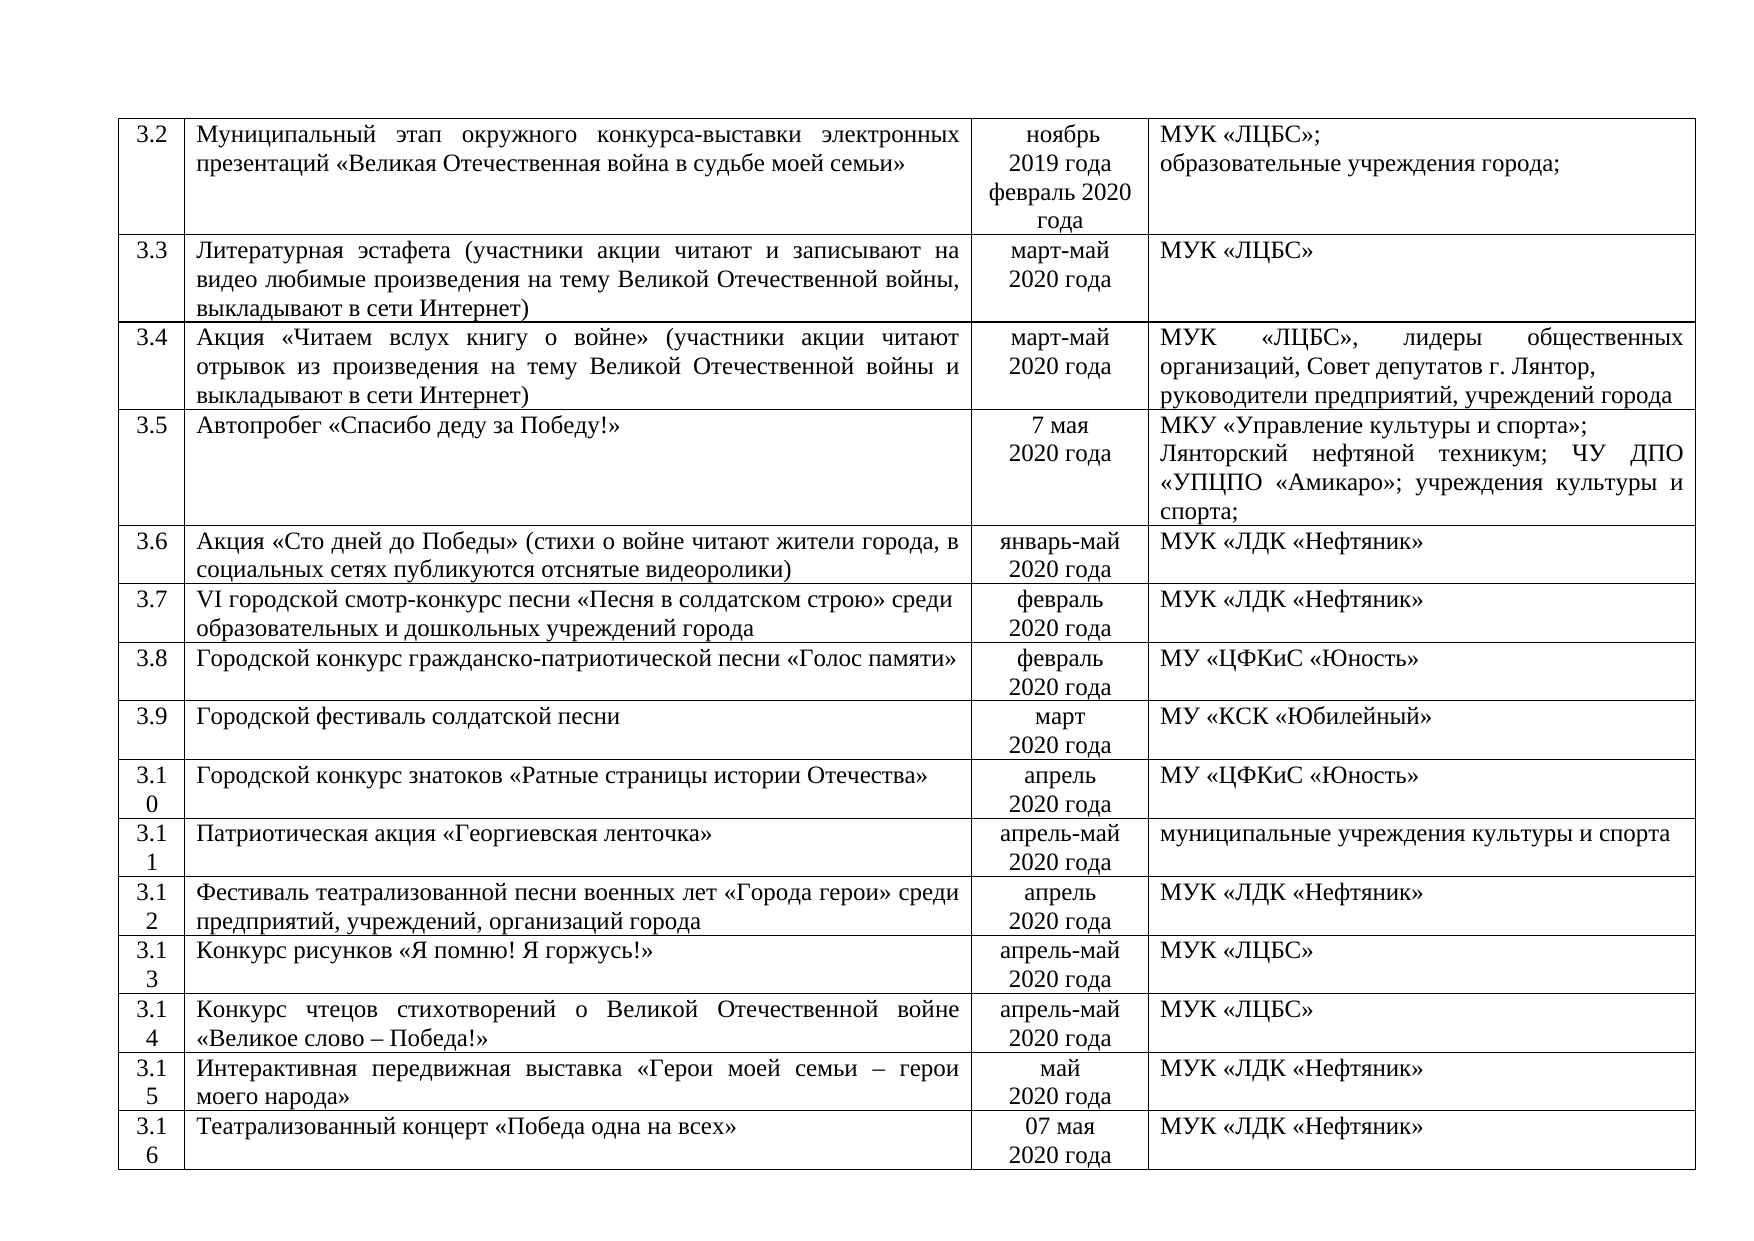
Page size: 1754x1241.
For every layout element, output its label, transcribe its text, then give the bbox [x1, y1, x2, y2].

table_cell 07 мая 2020 года [972, 1111, 1148, 1169]
table_cell 3.4 [119, 323, 184, 409]
table_cell апрель 2020 года [972, 760, 1148, 817]
table_cell 3.11 [119, 819, 184, 876]
table_cell муниципальные учреждения культуры и спорта [1149, 819, 1695, 876]
table_cell март-май 2020 года [972, 235, 1148, 321]
table_cell февраль 2020 года [972, 584, 1148, 642]
table_cell МУК «ЛЦБС» [1149, 936, 1695, 993]
table_cell май 2020 года [972, 1053, 1148, 1110]
table_cell Акция «Сто дней до Победы» (стихи о войне читают жители города, в социальных сетях публикуются отснятые видеоролики) [185, 526, 971, 583]
table_cell ноябрь 2019 года февраль 2020 года [972, 119, 1148, 234]
table_cell Патриотическая акция «Георгиевская ленточка» [185, 819, 971, 876]
table_cell Театрализованный концерт «Победа одна на всех» [185, 1111, 971, 1169]
table_cell 3.6 [119, 526, 184, 583]
table_cell МУК «ЛЦБС» [1149, 235, 1695, 321]
table_cell МУК «ЛЦБС»; образовательные учреждения города; [1149, 119, 1695, 234]
table_cell 3.14 [119, 994, 184, 1052]
table_cell 3.8 [119, 643, 184, 700]
table_cell МУК «ЛДК «Нефтяник» [1149, 877, 1695, 934]
table_cell Фестиваль театрализованной песни военных лет «Города герои» среди предприятий, учреждений, организаций города [185, 877, 971, 934]
table_cell апрель-май 2020 года [972, 936, 1148, 993]
table_cell февраль 2020 года [972, 643, 1148, 700]
table_cell апрель-май 2020 года [972, 994, 1148, 1052]
table_cell 3.10 [119, 760, 184, 817]
table_cell 3.7 [119, 584, 184, 642]
table_cell апрель 2020 года [972, 877, 1148, 934]
table_cell МУК «ЛЦБС» [1149, 994, 1695, 1052]
table_cell МУК «ЛДК «Нефтяник» [1149, 526, 1695, 583]
table_cell МКУ «Управление культуры и спорта»; Лянторский нефтяной техникум; ЧУ ДПО «УПЦПО «Амикаро»; учреждения культуры и спорта; [1149, 410, 1695, 525]
table_cell 7 мая 2020 года [972, 410, 1148, 525]
table_cell МУК «ЛДК «Нефтяник» [1149, 1111, 1695, 1169]
table_cell 3.9 [119, 701, 184, 759]
table_cell Конкурс рисунков «Я помню! Я горжусь!» [185, 936, 971, 993]
table_cell VI городской смотр-конкурс песни «Песня в солдатском строю» среди образовательных и дошкольных учреждений города [185, 584, 971, 642]
table_cell январь-май 2020 года [972, 526, 1148, 583]
table_cell 3.13 [119, 936, 184, 993]
table_cell Интерактивная передвижная выставка «Герои моей семьи – герои моего народа» [185, 1053, 971, 1110]
table_cell март 2020 года [972, 701, 1148, 759]
table_cell Муниципальный этап окружного конкурса-выставки электронных презентаций «Великая Отечественная война в судьбе моей семьи» [185, 119, 971, 234]
table_cell МУК «ЛДК «Нефтяник» [1149, 584, 1695, 642]
table_cell Конкурс чтецов стихотворений о Великой Отечественной войне «Великое слово – Победа!» [185, 994, 971, 1052]
table_cell март-май 2020 года [972, 323, 1148, 409]
table_cell 3.5 [119, 410, 184, 525]
table_cell 3.12 [119, 877, 184, 934]
table_cell Городской фестиваль солдатской песни [185, 701, 971, 759]
table_cell Городской конкурс гражданско-патриотической песни «Голос памяти» [185, 643, 971, 700]
table_cell 3.2 [119, 119, 184, 234]
table_cell Городской конкурс знатоков «Ратные страницы истории Отечества» [185, 760, 971, 817]
table_cell Литературная эстафета (участники акции читают и записывают на видео любимые произведения на тему Великой Отечественной войны, выкладывают в сети Интернет) [185, 235, 971, 321]
table_cell МУ «ЦФКиС «Юность» [1149, 760, 1695, 817]
table_cell МУК «ЛДК «Нефтяник» [1149, 1053, 1695, 1110]
table_cell 3.3 [119, 235, 184, 321]
table_cell Акция «Читаем вслух книгу о войне» (участники акции читают отрывок из произведения на тему Великой Отечественной войны и выкладывают в сети Интернет) [185, 323, 971, 409]
table_cell Автопробег «Спасибо деду за Победу!» [185, 410, 971, 525]
table_cell МУ «КСК «Юбилейный» [1149, 701, 1695, 759]
table_cell 3.15 [119, 1053, 184, 1110]
table_cell МУ «ЦФКиС «Юность» [1149, 643, 1695, 700]
table_cell МУК «ЛЦБС», лидеры общественных организаций, Совет депутатов г. Лянтор, руководители предприятий, учреждений города [1149, 323, 1695, 409]
table_cell 3.16 [119, 1111, 184, 1169]
table_cell апрель-май 2020 года [972, 819, 1148, 876]
